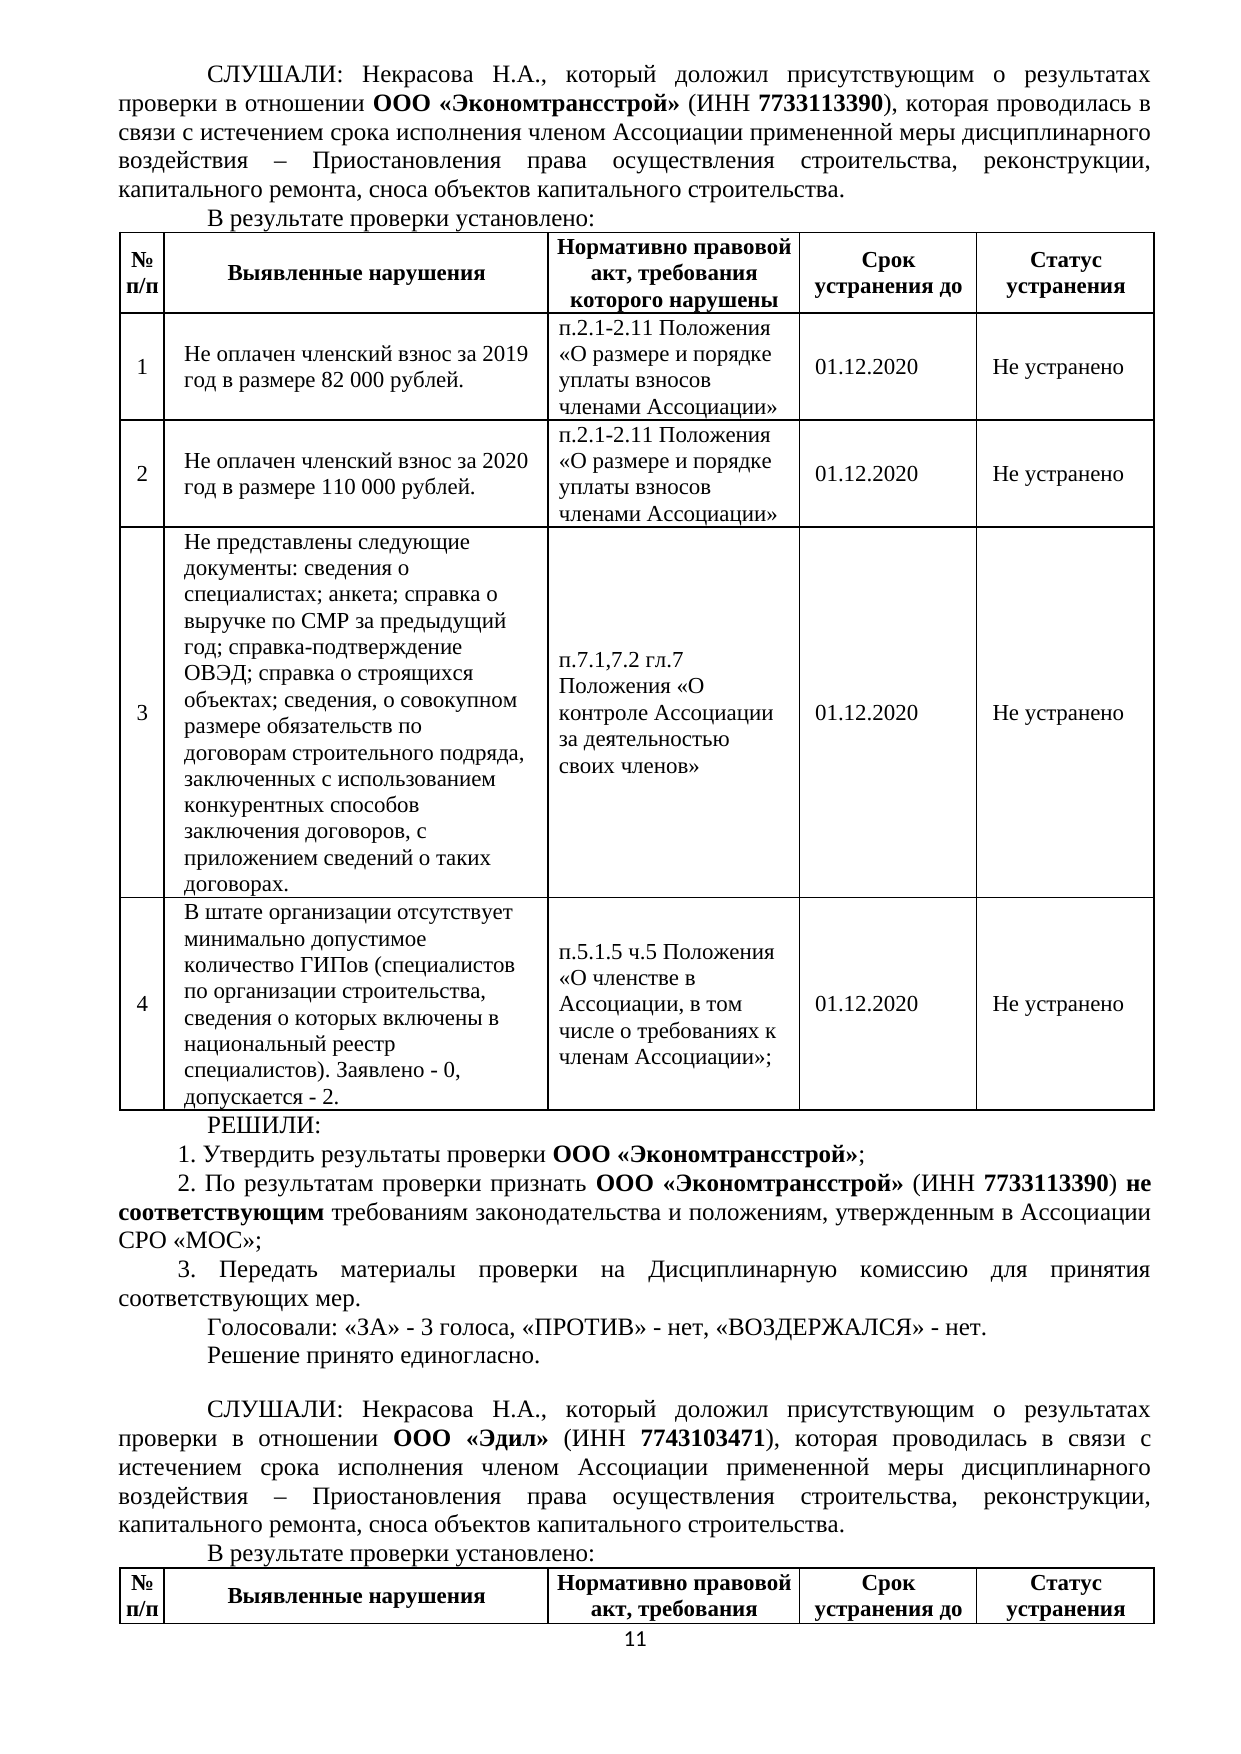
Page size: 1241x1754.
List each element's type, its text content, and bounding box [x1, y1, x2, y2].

table_cell п.7.1,7.2 гл.7 Положения «О контроле Ассоциации за деятельностью своих членов» [549, 528, 799, 897]
text В результате проверки установлено: [118, 1538, 1152, 1567]
table_cell Не устранено [977, 898, 1153, 1109]
text 1. Утвердить результаты проверки ООО «Экономтрансстрой»; [118, 1139, 1152, 1168]
table_header Статус устранения [977, 233, 1153, 312]
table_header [549, 1569, 799, 1622]
table_cell Не устранено [977, 314, 1153, 419]
table_cell Не устранено [977, 528, 1153, 897]
table_header № п/п [121, 1569, 163, 1622]
table_cell Не оплачен членский взнос за 2019 год в размере 82 000 рублей. [165, 314, 547, 419]
text Решение принято единогласно. [133, 1341, 1152, 1369]
text РЕШИЛИ: [118, 1111, 1152, 1139]
text Голосовали: «ЗА» - 3 голоса, «ПРОТИВ» - нет, «ВОЗДЕРЖАЛСЯ» - нет. [118, 1312, 1152, 1341]
table_header Срок устранения до [800, 1569, 976, 1622]
text 3. Передать материалы проверки на Дисциплинарную комиссию для принятия соответствующих мер. [118, 1254, 1152, 1312]
table_cell Не представлены следующие документы: сведения о специалистах; анкета; справка о выручке по СМР за предыдущий год; справка-подтверждение ОВЭД; справка о строящихся объектах; сведения, о совокупном размере обязательств по договорам строительного подряда, заключенных с использованием конкурентных способов заключения договоров, с приложением сведений о таких договорах. [165, 528, 547, 897]
table_cell п.2.1-2.11 Положения «О размере и порядке уплаты взносов членами Ассоциации» [549, 314, 799, 419]
table_cell 3 [121, 528, 163, 897]
text В результате проверки установлено: [118, 203, 1152, 232]
table_header Нормативно правовой акт, требования которого нарушены [549, 233, 799, 312]
table_cell п.5.1.5 ч.5 Положения «О членстве в Ассоциации, в том числе о требованиях к членам Ассоциации»; [549, 898, 799, 1109]
table_cell Не устранено [977, 421, 1153, 526]
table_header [165, 1569, 547, 1622]
table_cell п.2.1-2.11 Положения «О размере и порядке уплаты взносов членами Ассоциации» [549, 421, 799, 526]
table_cell 01.12.2020 [800, 528, 976, 897]
table_cell 2 [121, 421, 163, 526]
text СЛУШАЛИ: Некрасова Н.А., который доложил присутствующим о результатах проверки в отношении ООО «Экономтрансстрой» (ИНН 7733113390), которая проводилась в связи с истечением срока исполнения членом Ассоциации примененной меры дисциплинарного воздействия – Приостановления права осуществления строительства, реконструкции, капитального ремонта, сноса объектов капитального строительства. [118, 59, 1152, 203]
table_cell 01.12.2020 [800, 898, 976, 1109]
table_header Статус устранения [977, 1569, 1153, 1622]
table_cell Не оплачен членский взнос за 2020 год в размере 110 000 рублей. [165, 421, 547, 526]
table_header Срок устранения до [800, 233, 976, 312]
table_cell 01.12.2020 [800, 421, 976, 526]
table_cell В штате организации отсутствует минимально допустимое количество ГИПов (специалистов по организации строительства, сведения о которых включены в национальный реестр специалистов). Заявлено - 0, допускается - 2. [165, 898, 547, 1109]
text 2. По результатам проверки признать ООО «Экономтрансстрой» (ИНН 7733113390) не соответствующим требованиям законодательства и положениям, утвержденным в Ассоциации СРО «МОС»; [118, 1168, 1152, 1254]
table_cell 1 [121, 314, 163, 419]
table_cell 01.12.2020 [800, 314, 976, 419]
table_cell 4 [121, 898, 163, 1109]
text СЛУШАЛИ: Некрасова Н.А., который доложил присутствующим о результатах проверки в отношении ООО «Эдил» (ИНН 7743103471), которая проводилась в связи с истечением срока исполнения членом Ассоциации примененной меры дисциплинарного воздействия – Приостановления права осуществления строительства, реконструкции, капитального ремонта, сноса объектов капитального строительства. [118, 1394, 1152, 1538]
table_header № п/п [121, 233, 163, 312]
table_header Выявленные нарушения [165, 233, 547, 312]
